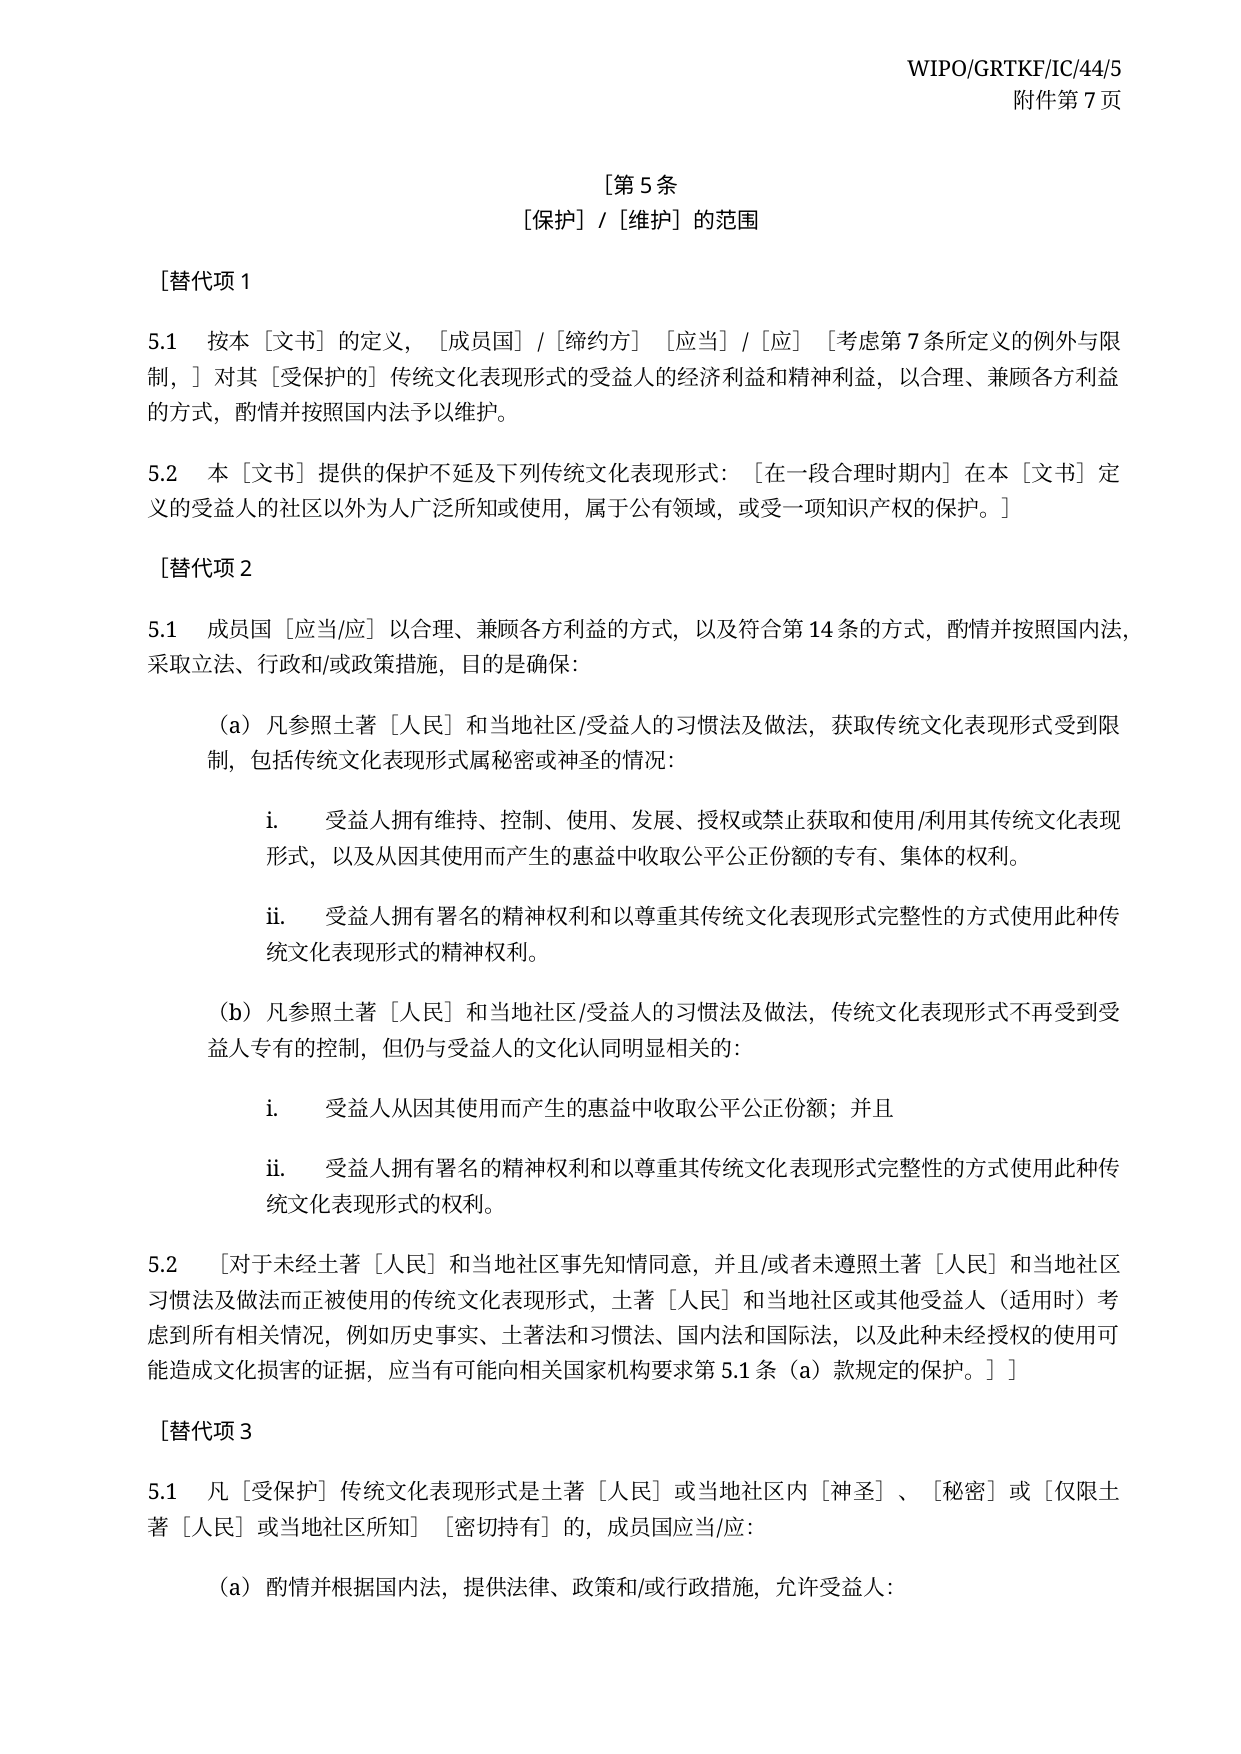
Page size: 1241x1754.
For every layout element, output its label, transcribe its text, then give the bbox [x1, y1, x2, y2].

text （a） 凡参照土著［人民］和当地社区/受益人的习惯法及做法，获取传统文化表现形式受到限制，包括传统文化表现形式属秘密或神圣的情况： [207, 704, 1122, 775]
text ii. 受益人拥有署名的精神权利和以尊重其传统文化表现形式完整性的方式使用此种传统文化表现形式的权利。 [266, 1148, 1122, 1219]
text （b） 凡参照土著［人民］和当地社区/受益人的习惯法及做法，传统文化表现形式不再受到受益人专有的控制，但仍与受益人的文化认同明显相关的： [207, 992, 1122, 1062]
text （a） 酌情并根据国内法，提供法律、政策和/或行政措施，允许受益人： [207, 1567, 1122, 1602]
text i. 受益人拥有维持、控制、使用、发展、授权或禁止获取和使用/利用其传统文化表现形式，以及从因其使用而产生的惠益中收取公平公正份额的专有、集体的权利。 [266, 800, 1122, 871]
text 5.1 成员国［应当/应］以合理、兼顾各方利益的方式，以及符合第14条的方式，酌情并按照国内法，采取立法、行政和/或政策措施，目的是确保： [148, 608, 1122, 679]
text 5.2 本［文书］提供的保护不延及下列传统文化表现形式：［在一段合理时期内］在本［文书］定义的受益人的社区以外为人广泛所知或使用，属于公有领域，或受一项知识产权的保护。］ [148, 452, 1122, 523]
text i. 受益人从因其使用而产生的惠益中收取公平公正份额；并且 [266, 1087, 1122, 1123]
text ［第5条 ［保护］/［维护］的范围 [148, 164, 1122, 235]
text ［替代项3 [148, 1410, 1122, 1446]
text ii. 受益人拥有署名的精神权利和以尊重其传统文化表现形式完整性的方式使用此种传统文化表现形式的精神权利。 [266, 896, 1122, 967]
text ［替代项1 [148, 260, 1122, 296]
text 5.1 凡［受保护］传统文化表现形式是土著［人民］或当地社区内［神圣］、［秘密］或［仅限土著［人民］或当地社区所知］［密切持有］的，成员国应当‍/应： [148, 1471, 1122, 1542]
text 5.2 ［对于未经土著［人民］和当地社区事先知情同意，并且/或者未遵照土著［人民］和当地社区习惯法及做法而正被使用的传统文化表现形式，土著［人民］和当地社区或其他受益人（适用时）考虑到所有相关情况，例如历史事实、土著法和习惯法、国内法和国际法，以及此种未经授权的使用可能造成文化损害的证据，应当有可能向相关国家机构要求第5.1条（a）款规定的保护。］］ [148, 1244, 1122, 1385]
text 5.1 按本［文书］的定义，［成员国］/［缔约方］［应当］/［应］［考虑第7条所定义的例外与限制，］对其［受保护的］传统文化表现形式的受益人的经济利益和精神利益，以合理、兼顾各方利益的方式，酌情并按照国内法予以维护。 [148, 321, 1122, 427]
text ［替代项2 [148, 548, 1122, 583]
